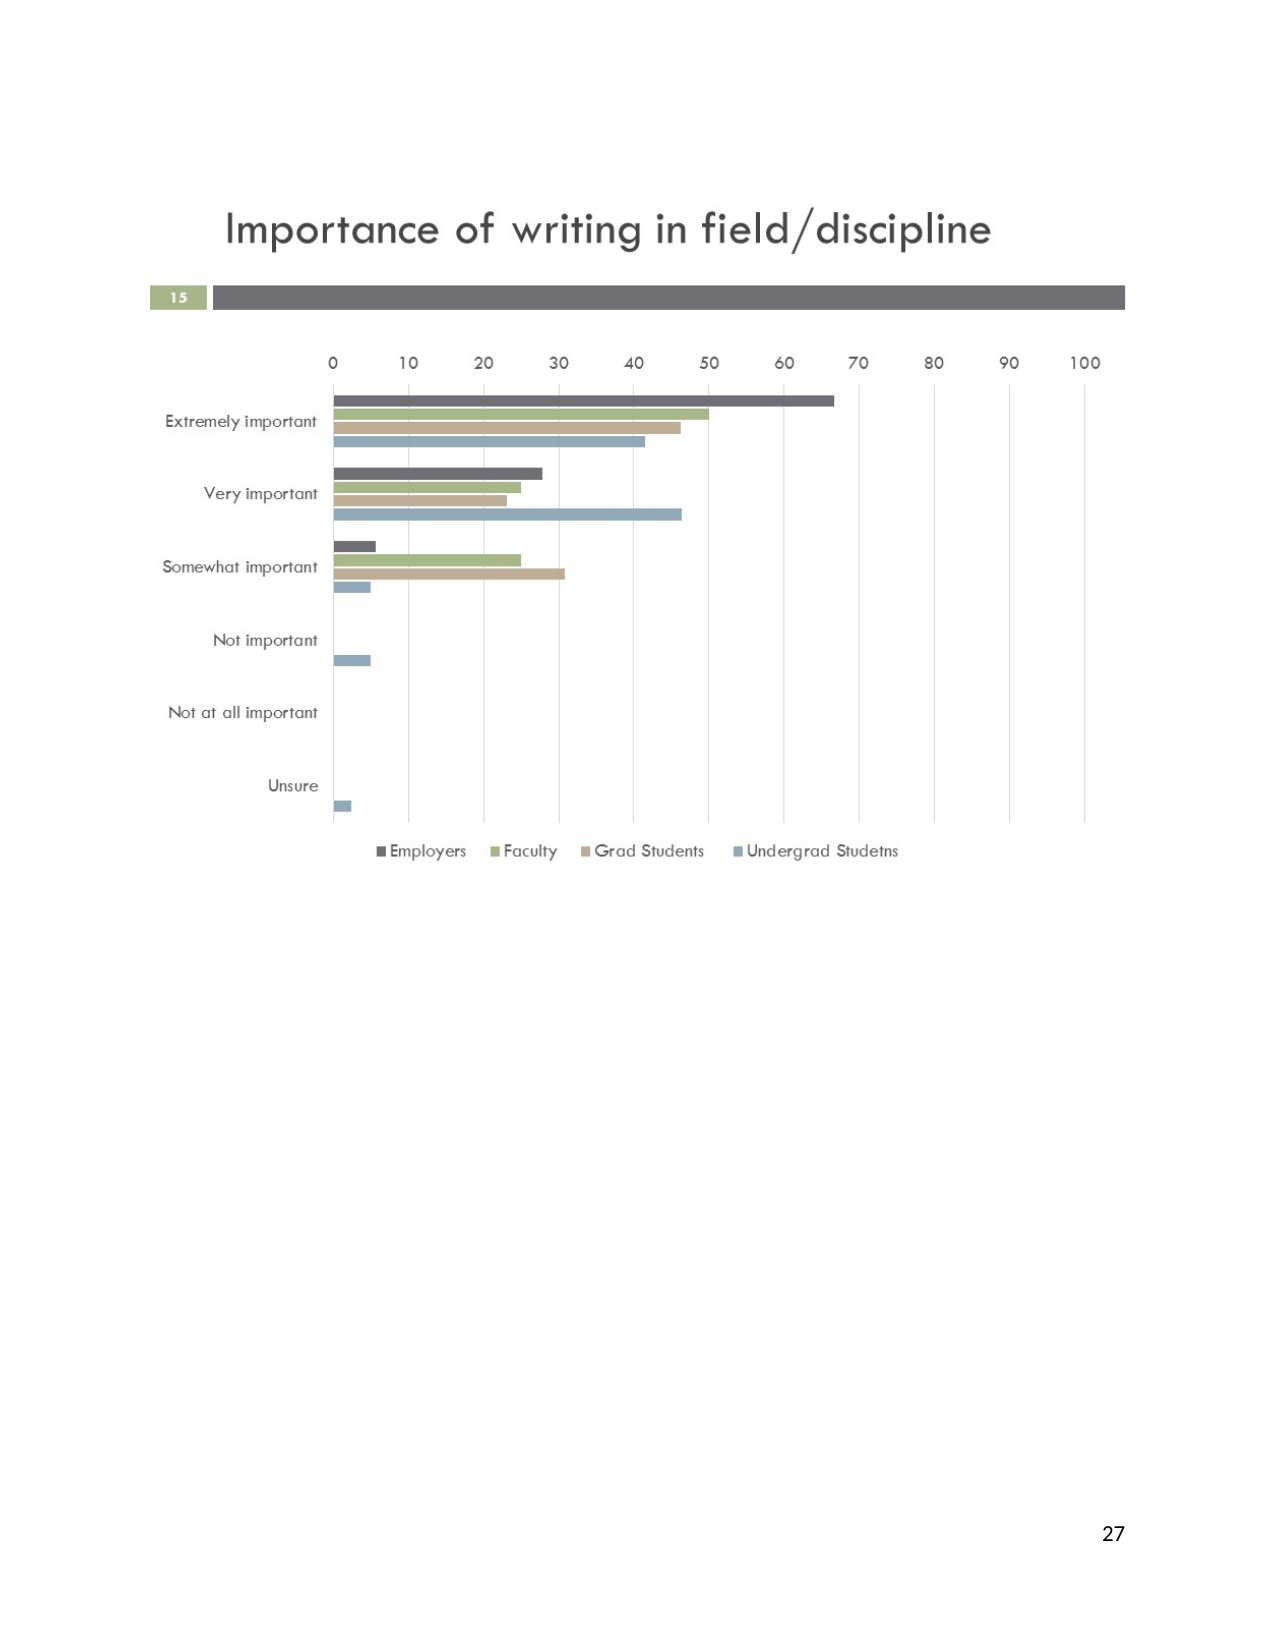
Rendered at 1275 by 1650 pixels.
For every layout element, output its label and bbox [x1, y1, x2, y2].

picture [150, 150, 1125, 882]
